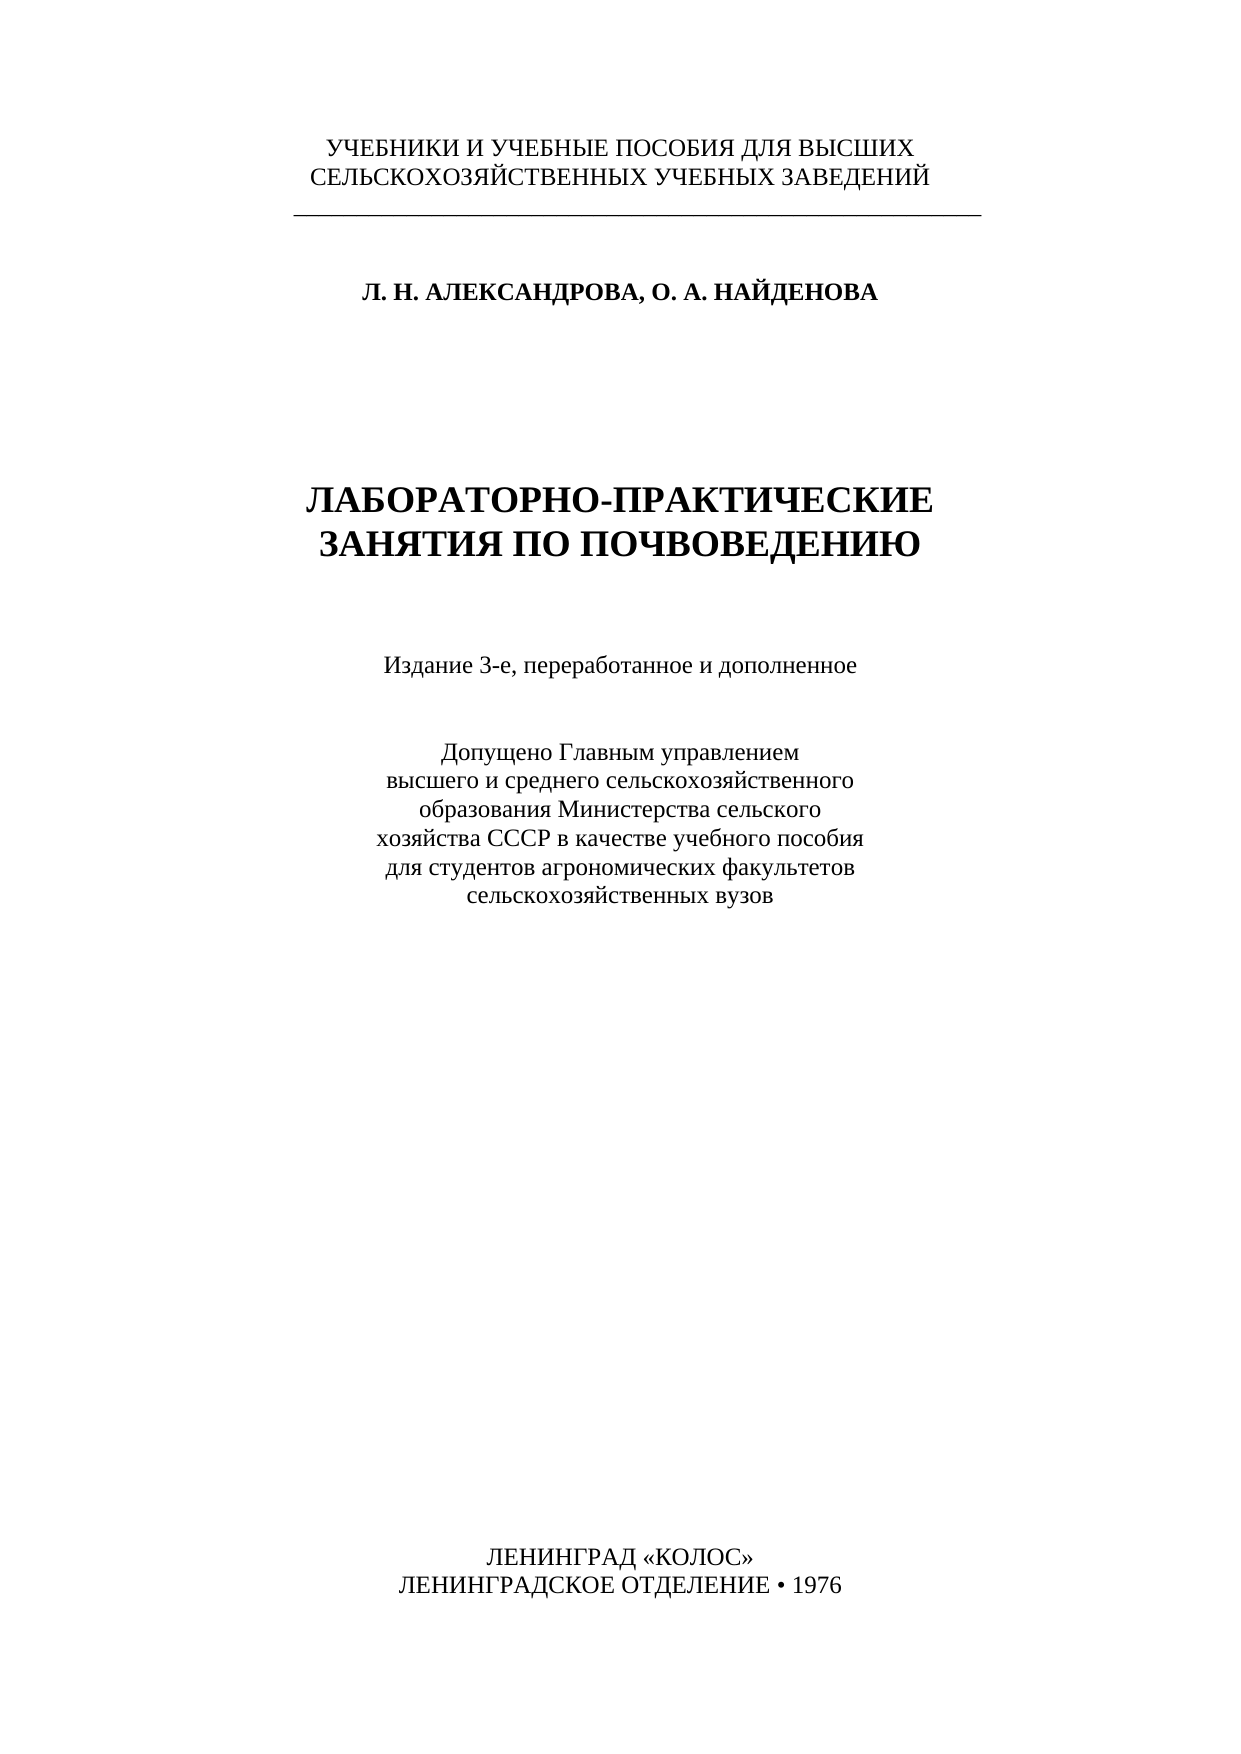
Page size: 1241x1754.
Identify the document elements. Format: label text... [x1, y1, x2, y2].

text _______________________________________________________ [150, 190, 1090, 219]
text ЛАБОРАТОРНО-ПРАКТИЧЕСКИЕ [150, 478, 1090, 521]
text образования Министерства сельского [150, 794, 1090, 823]
text Л. Н. АЛЕКСАНДРОВА, О. А. НАЙДЕНОВА [150, 277, 1090, 305]
text ЛЕНИНГРАДСКОЕ ОТДЕЛЕНИЕ • 1976 [150, 1570, 1090, 1599]
text УЧЕБНИКИ И УЧЕБНЫЕ ПОСОБИЯ ДЛЯ ВЫСШИХ [150, 133, 1090, 162]
text ЛЕНИНГРАД «КОЛОС» [150, 1542, 1090, 1570]
text Допущено Главным управлением [150, 737, 1090, 765]
text хозяйства СССР в качестве учебного пособия [150, 823, 1090, 852]
text высшего и среднего сельскохозяйственного [150, 765, 1090, 794]
text для студентов агрономических факультетов [150, 852, 1090, 880]
text сельскохозяйственных вузов [150, 880, 1090, 909]
text ЗАНЯТИЯ ПО ПОЧВОВЕДЕНИЮ [150, 521, 1090, 564]
text Издание 3-е, переработанное и дополненное [150, 650, 1090, 679]
text СЕЛЬСКОХОЗЯЙСТВЕННЫХ УЧЕБНЫХ ЗАВЕДЕНИЙ [150, 162, 1090, 190]
